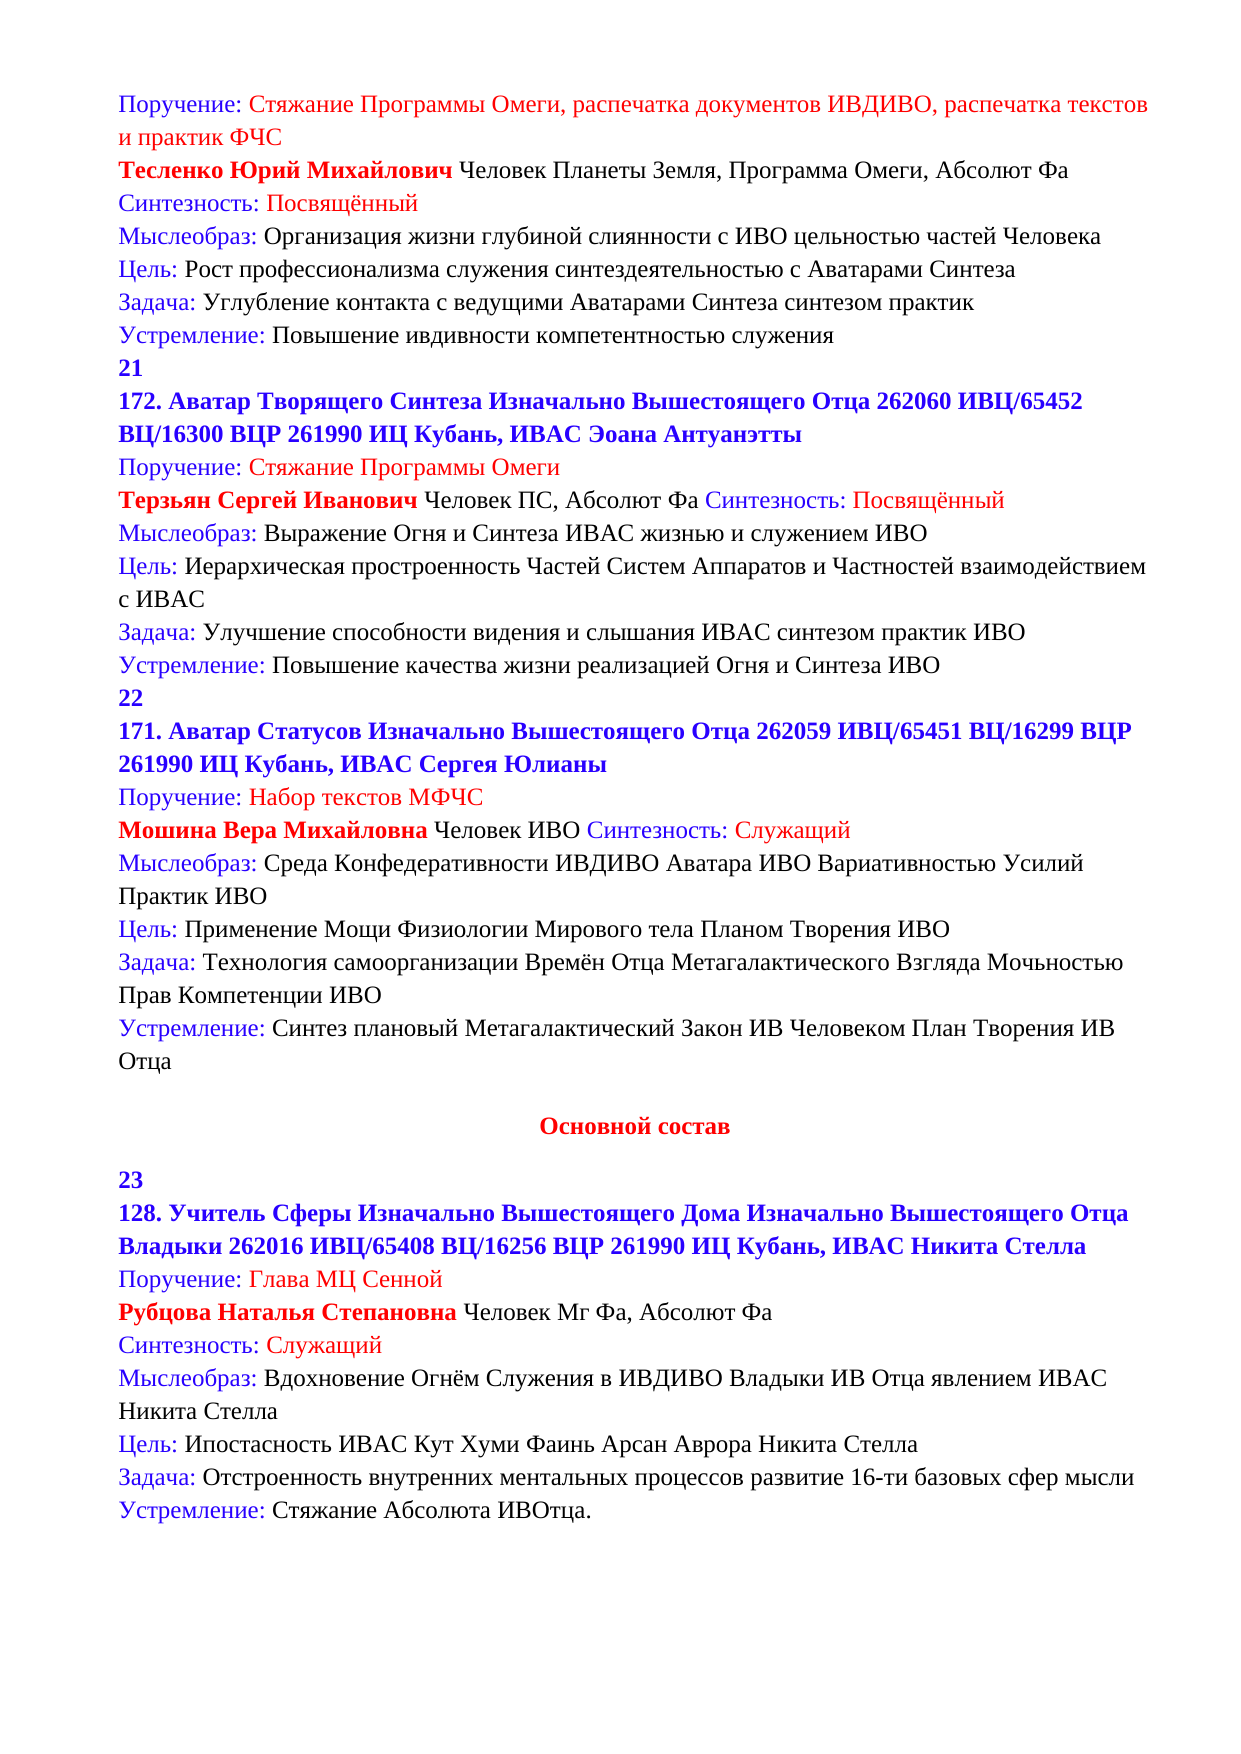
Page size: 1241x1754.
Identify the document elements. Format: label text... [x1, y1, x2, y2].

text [118, 89, 1152, 1107]
text Основной состав [118, 1111, 1152, 1140]
text 23 128. Учитель Сферы Изначально Вышестоящего Дома Изначально Вышестоящего Отца Владыки 262016 ИВЦ/65408 ВЦ/16256 ВЦР 261990 ИЦ Кубань, ИВАС Никита Стелла Поручение: Глава МЦ Сенной Рубцова Наталья Степановна Человек Мг Фа, Абсолют Фа [118, 1165, 1152, 1326]
text Синтезность: Служащий Мыслеобраз: Вдохновение Огнём Служения в ИВДИВО Владыки ИВ Отца явлением ИВАС Никита Стелла Цель: Ипостасность ИВАС Кут Хуми Фаинь Арсан Аврора Никита Стелла Задача: Отстроенность внутренних ментальных процессов развитие 16-ти базовых сфер мысли Устремление: Стяжание Абсолюта ИВОтца. [118, 1330, 1152, 1524]
